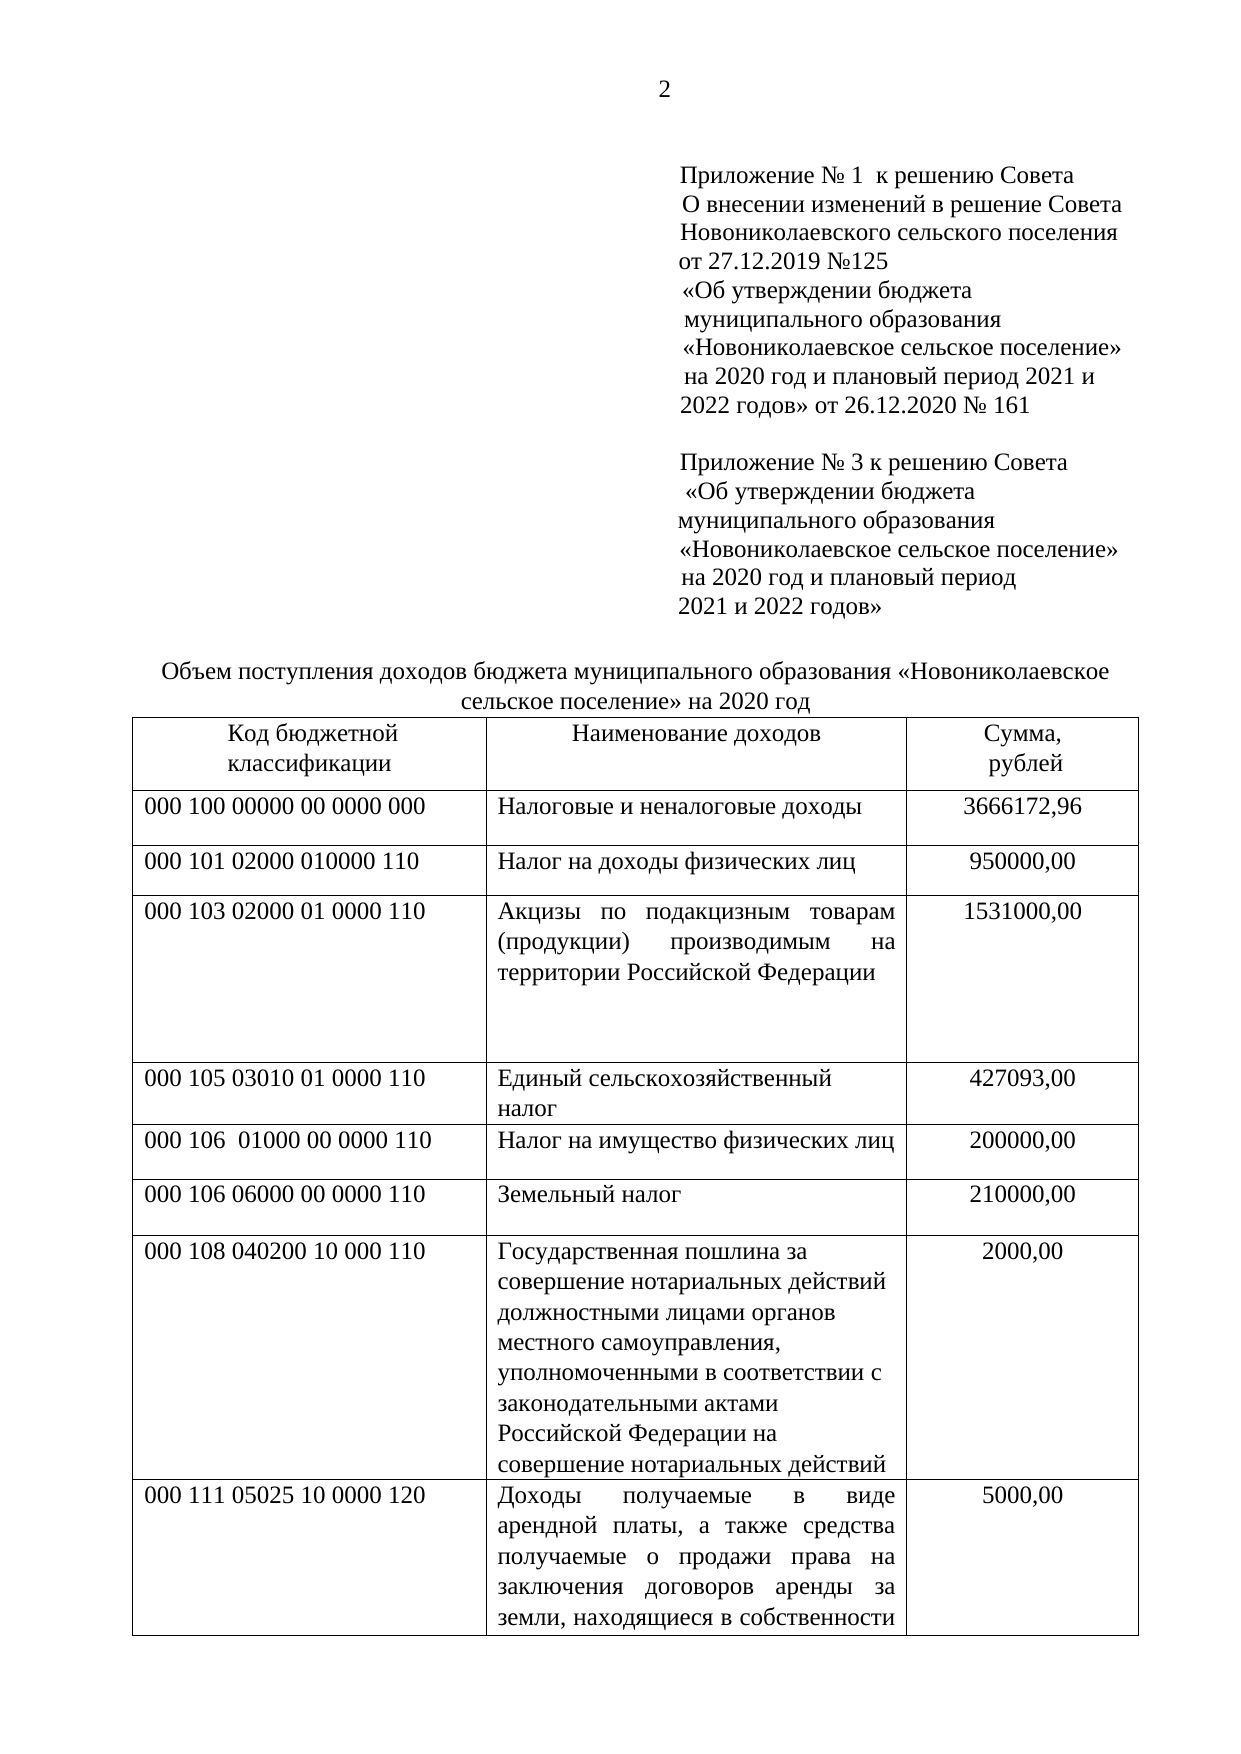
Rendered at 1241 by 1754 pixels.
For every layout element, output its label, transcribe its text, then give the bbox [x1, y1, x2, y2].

text «Новониколаевское сельское поселение» [177, 534, 1152, 562]
text «Новониколаевское сельское поселение» [177, 332, 1152, 361]
table_cell Код бюджетной классификации [133, 718, 486, 790]
table_cell 210000,00 [907, 1180, 1138, 1235]
table_cell Налог на имущество физических лиц [487, 1125, 906, 1178]
table_header Объем поступления доходов бюджета муниципального образования «Новониколаевское сельское поселение» на 2020 год [133, 620, 1138, 717]
text 2022 годов» от 26.12.2020 № 161 [177, 390, 1152, 419]
text О внесении изменений в решение Совета [177, 189, 1152, 217]
table_cell 000 103 02000 01 0000 110 [133, 896, 486, 1062]
text на 2020 год и плановый период 2021 и [177, 361, 1152, 390]
table_cell 427093,00 [907, 1063, 1138, 1124]
table_cell Налоговые и неналоговые доходы [487, 791, 906, 845]
table_cell 1531000,00 [907, 896, 1138, 1062]
table_cell Наименование доходов [487, 718, 906, 790]
table_cell 5000,00 [907, 1480, 1138, 1635]
table_cell Сумма, рублей [907, 718, 1138, 790]
text «Об утверждении бюджета [177, 476, 1152, 505]
table_cell 000 101 02000 010000 110 [133, 846, 486, 895]
table_cell Единый сельскохозяйственный налог [487, 1063, 906, 1124]
text Новониколаевского сельского поселения [177, 217, 1152, 246]
table_cell 000 105 03010 01 0000 110 [133, 1063, 486, 1124]
text муниципального образования [177, 304, 1152, 332]
text 2021 и 2022 годов» [177, 591, 1152, 620]
table_cell Акцизы по подакцизным товарам (продукции) производимым на территории Российской Федерации [487, 896, 906, 1062]
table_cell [133, 1480, 486, 1635]
table_cell 000 100 00000 00 0000 000 [133, 791, 486, 845]
table_cell Земельный налог [487, 1180, 906, 1235]
table_cell 000 106 01000 00 0000 110 [133, 1125, 486, 1178]
text «Об утверждении бюджета [177, 275, 1152, 304]
text Приложение № 3 к решению Совета [177, 447, 1152, 476]
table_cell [487, 1480, 906, 1635]
table_cell 000 108 040200 10 000 110 [133, 1236, 486, 1479]
table_cell 000 106 06000 00 0000 110 [133, 1180, 486, 1235]
table_cell 2000,00 [907, 1236, 1138, 1479]
table_cell Государственная пошлина за совершение нотариальных действий должностными лицами органов местного самоуправления, уполномоченными в соответствии с законодательными актами Российской Федерации на совершение нотариальных действий [487, 1236, 906, 1479]
text Приложение № 1 к решению Совета [177, 160, 1152, 189]
text от 27.12.2019 №125 [177, 246, 1152, 275]
text на 2020 год и плановый период [177, 562, 1152, 591]
table_cell 200000,00 [907, 1125, 1138, 1178]
text муниципального образования [177, 505, 1152, 534]
table_cell Налог на доходы физических лиц [487, 846, 906, 895]
table_cell 3666172,96 [907, 791, 1138, 845]
table_cell 950000,00 [907, 846, 1138, 895]
